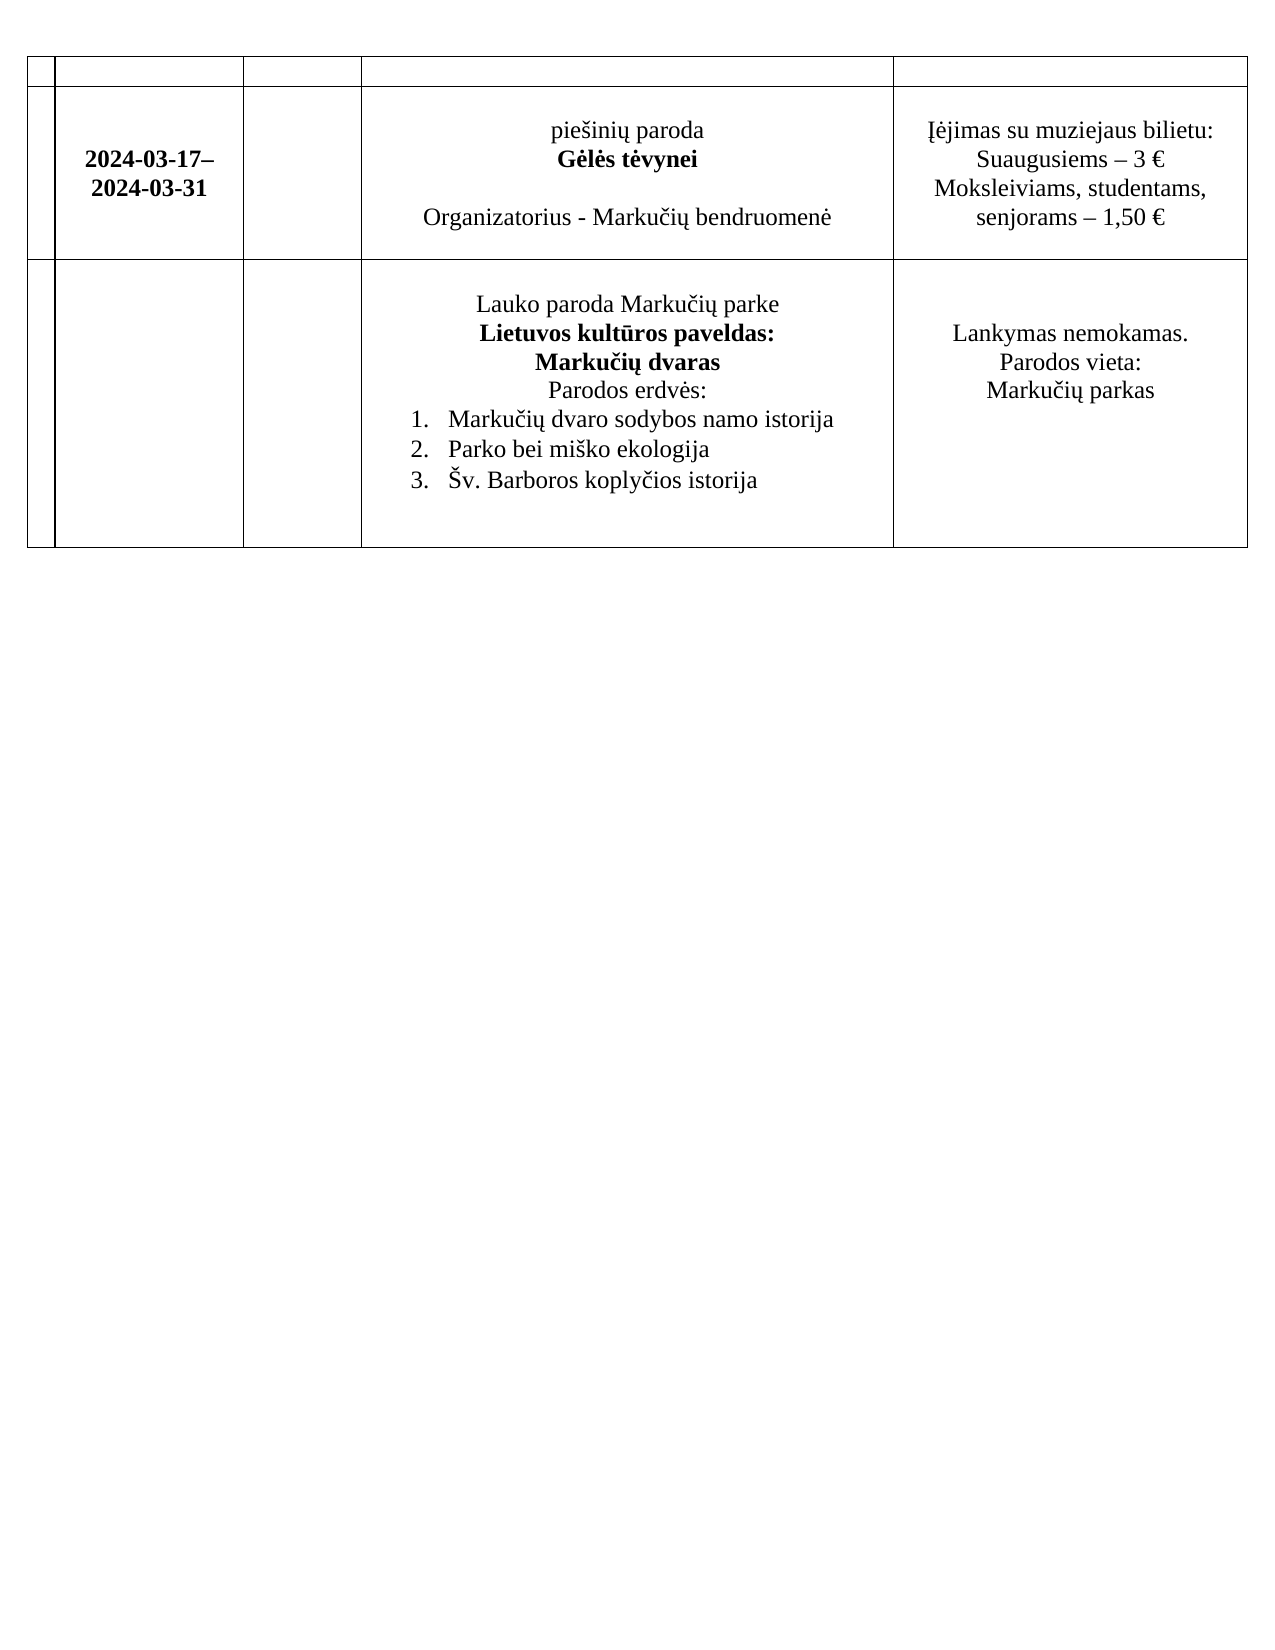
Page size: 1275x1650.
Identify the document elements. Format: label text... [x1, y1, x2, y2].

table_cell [894, 87, 1247, 259]
table_cell 2024-03-17– 2024-03-31 [56, 87, 243, 259]
table_cell [244, 260, 361, 547]
table_cell [244, 87, 361, 259]
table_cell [56, 57, 243, 86]
table_cell [28, 57, 54, 86]
table_cell [28, 87, 54, 259]
table_cell Lankymas nemokamas. Parodos vieta: Markučių parkas [894, 260, 1247, 547]
table_cell [56, 260, 243, 547]
table_cell Lauko paroda Markučių parke Lietuvos kultūros paveldas: Markučių dvaras Parodos erdvės: Markučių dvaro sodybos namo istorija Parko bei miško ekologija Šv. Barboros koplyčios istorija [362, 260, 893, 547]
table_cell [894, 57, 1247, 86]
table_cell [362, 57, 893, 86]
table_cell [28, 260, 54, 547]
table_cell [244, 57, 361, 86]
table_cell piešinių paroda Gėlės tėvynei Organizatorius - Markučių bendruomenė [362, 87, 893, 259]
